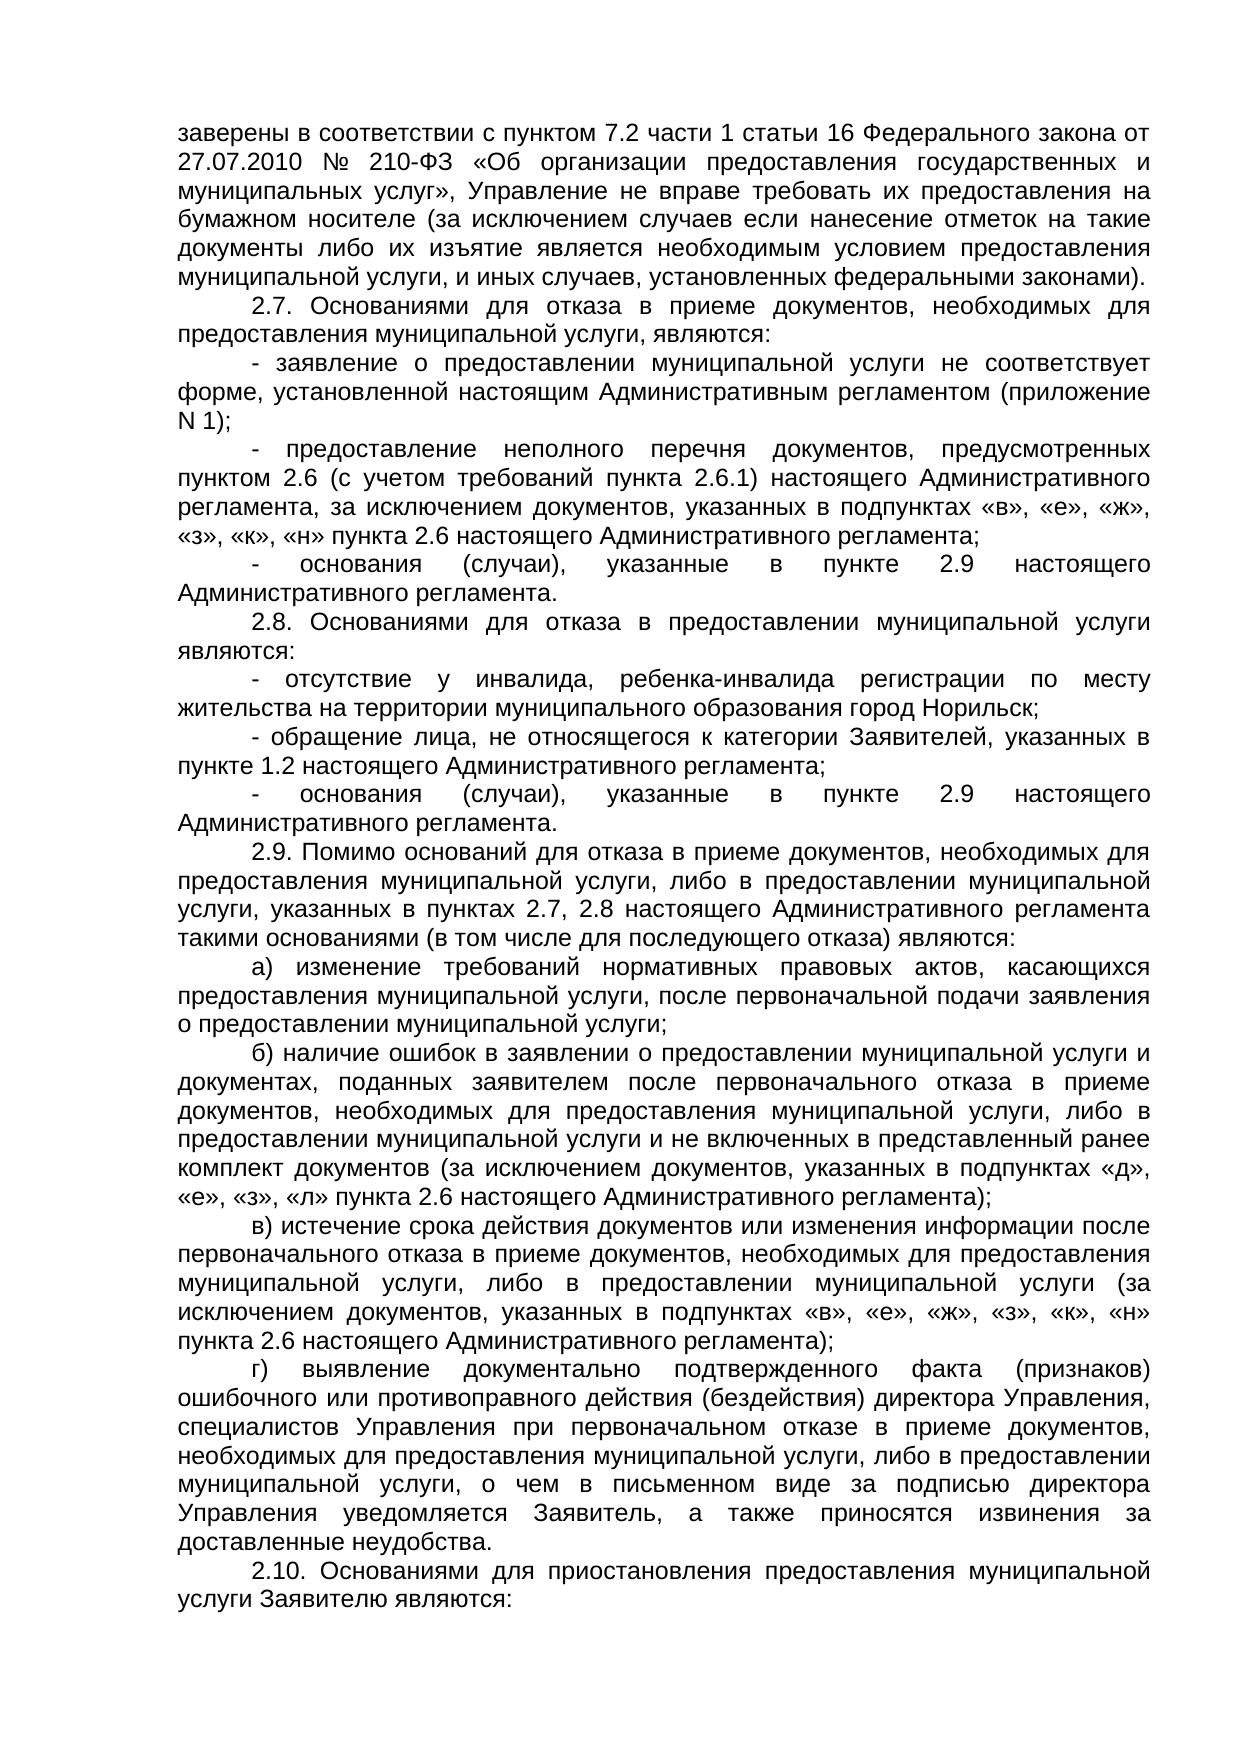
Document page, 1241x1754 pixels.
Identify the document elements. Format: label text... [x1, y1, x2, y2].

text - предоставление неполного перечня документов, предусмотренных пунктом 2.6 (с учетом требований пункта 2.6.1) настоящего Административного регламента, за исключением документов, указанных в подпунктах «в», «е», «ж», «з», «к», «н» пункта 2.6 настоящего Административного регламента; [177, 434, 1152, 549]
text 2.7. Основаниями для отказа в приеме документов, необходимых для предоставления муниципальной услуги, являются: [177, 291, 1152, 348]
text - обращение лица, не относящегося к категории Заявителей, указанных в пункте 1.2 настоящего Административного регламента; [177, 722, 1152, 779]
text - заявление о предоставлении муниципальной услуги не соответствует форме, установленной настоящим Административным регламентом (приложение N 1); [177, 348, 1152, 434]
text 2.8. Основаниями для отказа в предоставлении муниципальной услуги являются: [177, 607, 1152, 664]
text в) истечение срока действия документов или изменения информации после первоначального отказа в приеме документов, необходимых для предоставления муниципальной услуги, либо в предоставлении муниципальной услуги (за исключением документов, указанных в подпунктах «в», «е», «ж», «з», «к», «н» пункта 2.6 настоящего Административного регламента); [177, 1211, 1152, 1354]
text б) наличие ошибок в заявлении о предоставлении муниципальной услуги и документах, поданных заявителем после первоначального отказа в приеме документов, необходимых для предоставления муниципальной услуги, либо в предоставлении муниципальной услуги и не включенных в представленный ранее комплект документов (за исключением документов, указанных в подпунктах «д», «е», «з», «л» пункта 2.6 настоящего Административного регламента); [177, 1038, 1152, 1211]
text - основания (случаи), указанные в пункте 2.9 настоящего Административного регламента. [177, 549, 1152, 607]
text - отсутствие у инвалида, ребенка-инвалида регистрации по месту жительства на территории муниципального образования город Норильск; [177, 664, 1152, 722]
text 2.9. Помимо оснований для отказа в приеме документов, необходимых для предоставления муниципальной услуги, либо в предоставлении муниципальной услуги, указанных в пунктах 2.7, 2.8 настоящего Административного регламента такими основаниями (в том числе для последующего отказа) являются: [177, 837, 1152, 952]
text 2.10. Основаниями для приостановления предоставления муниципальной услуги Заявителю являются: [177, 1556, 1152, 1613]
text г) выявление документально подтвержденного факта (признаков) ошибочного или противоправного действия (бездействия) директора Управления, специалистов Управления при первоначальном отказе в приеме документов, необходимых для предоставления муниципальной услуги, либо в предоставлении муниципальной услуги, о чем в письменном виде за подписью директора Управления уведомляется Заявитель, а также приносятся извинения за доставленные неудобства. [177, 1354, 1152, 1556]
text а) изменение требований нормативных правовых актов, касающихся предоставления муниципальной услуги, после первоначальной подачи заявления о предоставлении муниципальной услуги; [177, 952, 1152, 1038]
text - основания (случаи), указанные в пункте 2.9 настоящего Административного регламента. [177, 779, 1152, 837]
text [177, 118, 1152, 291]
